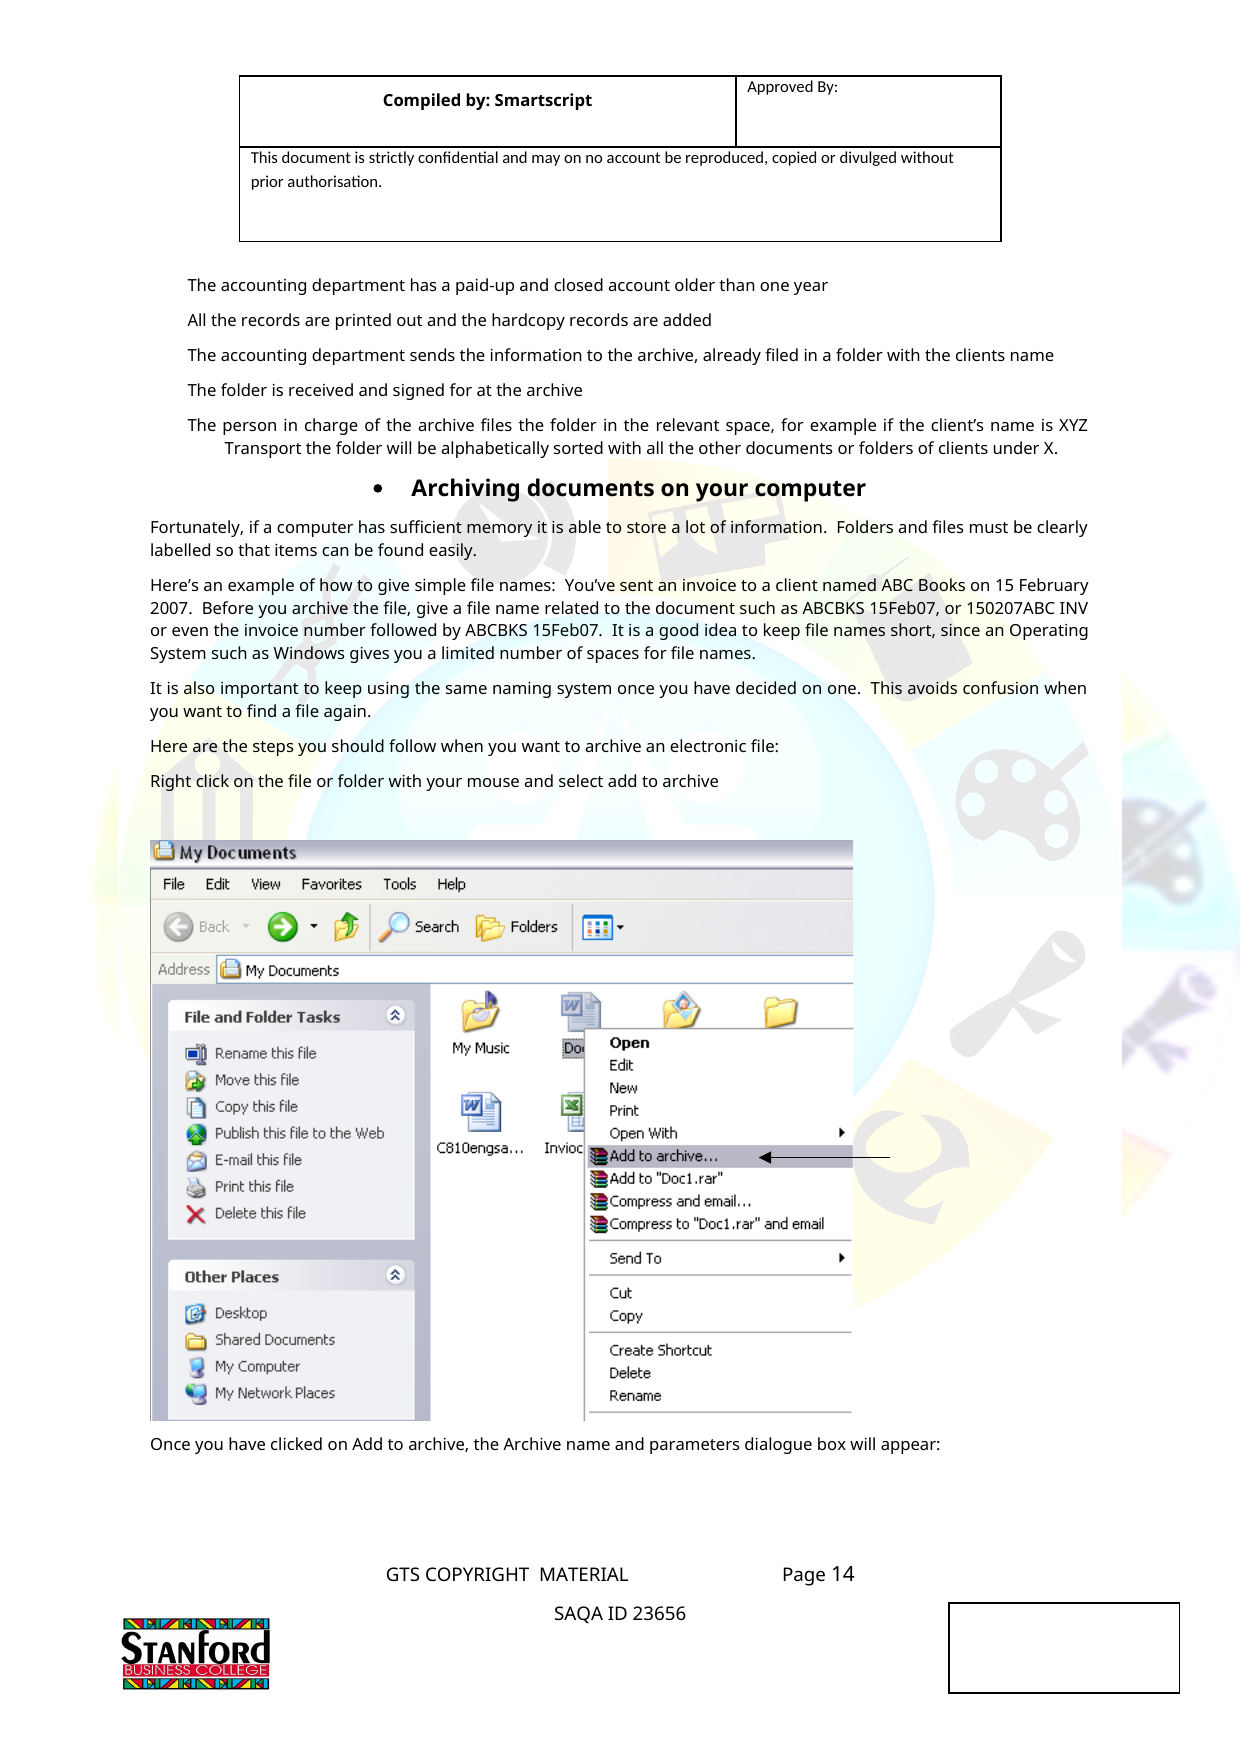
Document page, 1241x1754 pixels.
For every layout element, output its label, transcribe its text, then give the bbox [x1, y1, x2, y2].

text All the records are printed out and the hardcopy records are added [187, 308, 1090, 331]
text The accounting department sends the information to the archive, already filed in a folder with the clients name [187, 343, 1090, 366]
text Right click on the file or folder with your mouse and select add to archive [150, 770, 1090, 793]
list Archiving documents on your computer [150, 472, 1090, 503]
text Here are the steps you should follow when you want to archive an electronic file: [150, 735, 1090, 757]
text Here’s an example of how to give simple file names: You’ve sent an invoice to a client named ABC Books on 15 February 2007. Before you archive the file, give a file name related to the document such as ABCBKS 15Feb07, or 150207ABC INV or even the invoice number followed by ABCBKS 15Feb07. It is a good idea to keep file names short, since an Operating System such as Windows gives you a limited number of spaces for file names. [150, 573, 1090, 664]
text The person in charge of the archive files the folder in the relevant space, for example if the client’s name is XYZ Transport the folder will be alphabetically sorted with all the other documents or folders of clients under X. [187, 414, 1090, 459]
text It is also important to keep using the same naming system once you have decided on one. This avoids confusion when you want to find a file again. [150, 677, 1090, 722]
text Once you have clicked on Add to archive, the Archive name and parameters dialogue box will appear: [150, 1433, 1090, 1455]
text The folder is received and signed for at the archive [187, 379, 1090, 401]
text Fortunately, if a computer has sufficient memory it is able to store a lot of information. Folders and files must be clearly labelled so that items can be found easily. [150, 516, 1090, 561]
text The accounting department has a paid-up and closed account older than one year [187, 273, 1090, 296]
picture [150, 840, 854, 1421]
